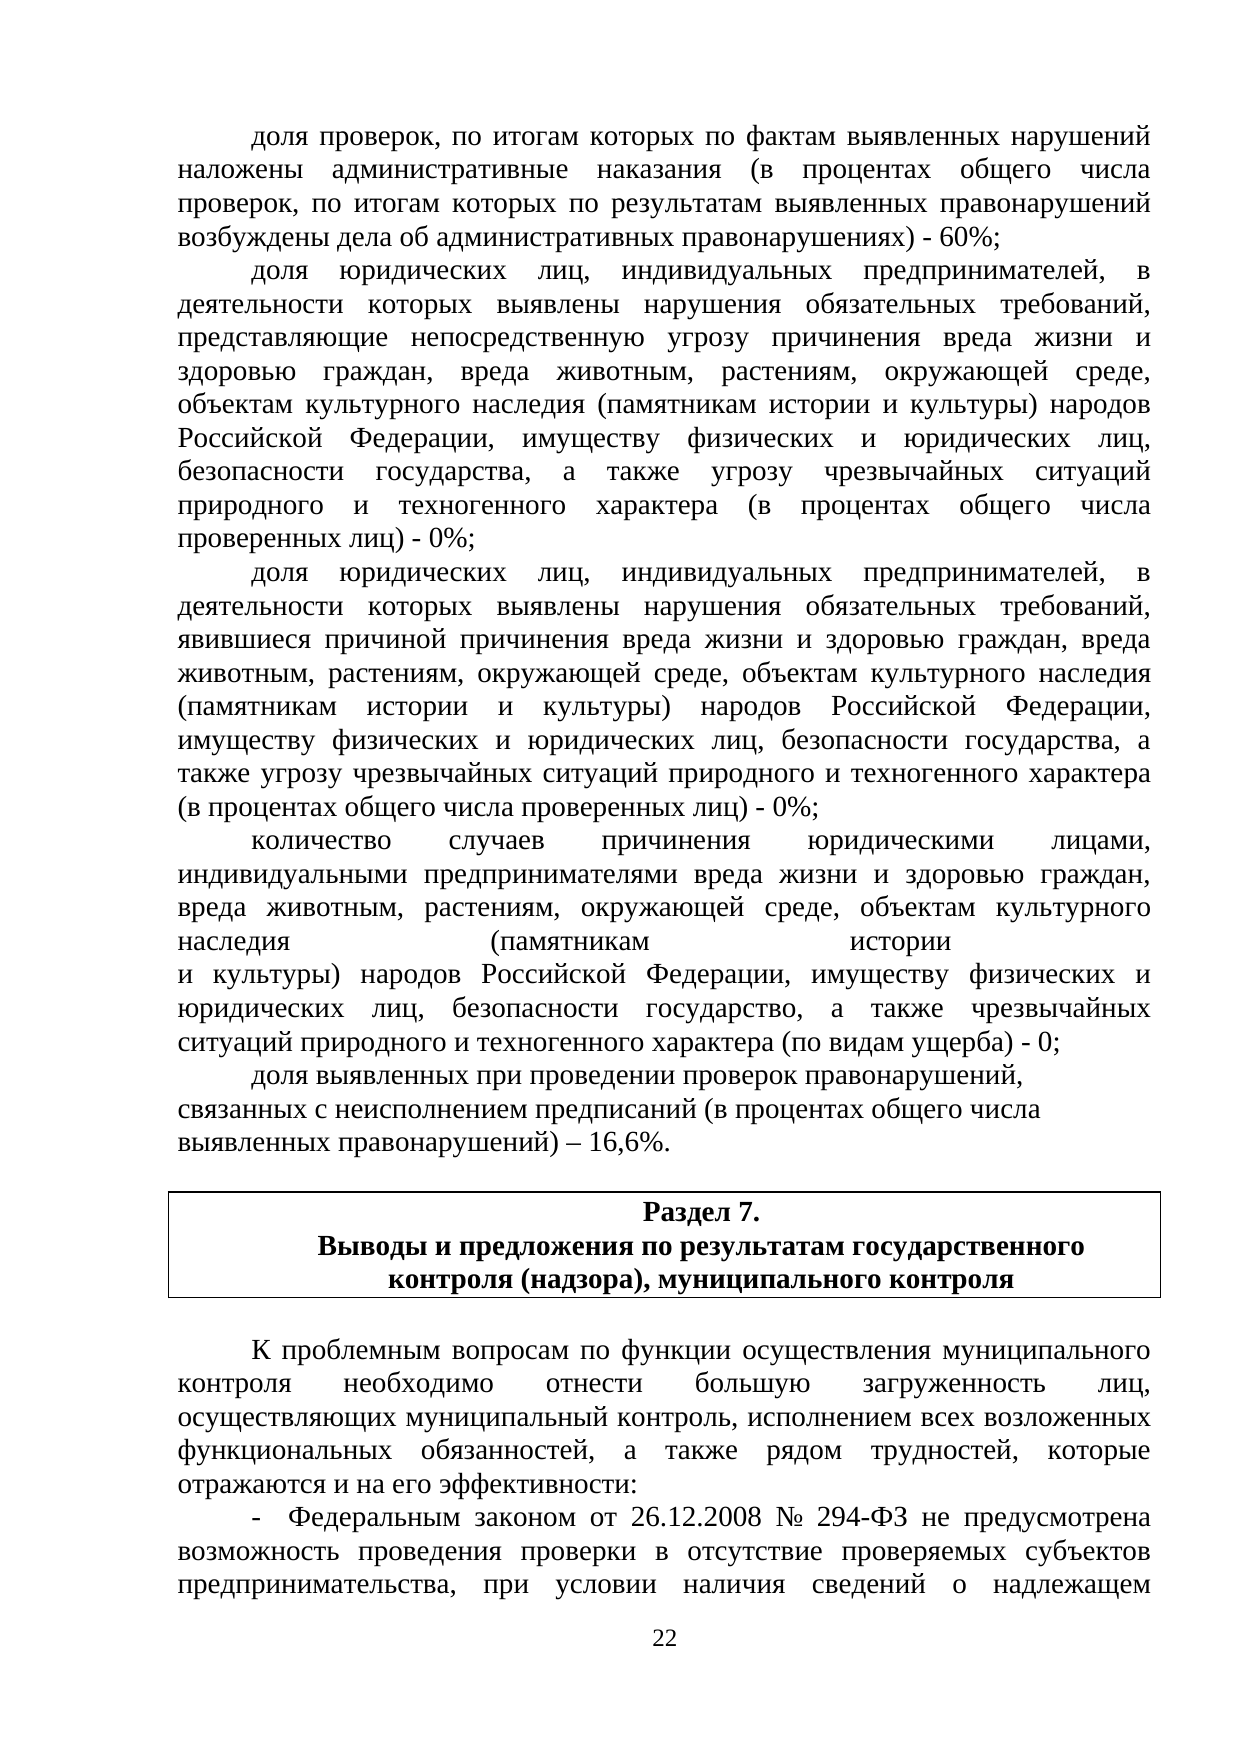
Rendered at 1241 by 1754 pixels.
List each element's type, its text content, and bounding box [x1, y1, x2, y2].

text К проблемным вопросам по функции осуществления муниципального контроля необходимо отнести большую загруженность лиц, осуществляющих муниципальный контроль, исполнением всех возложенных функциональных обязанностей, а также рядом трудностей, которые отражаются и на его эффективности: [177, 1332, 1152, 1499]
text доля выявленных при проведении проверок правонарушений, связанных с неисполнением предписаний (в процентах общего числа выявленных правонарушений) – 16,6%. [177, 1057, 1152, 1158]
text Выводы и предложения по результатам государственного [177, 1228, 1152, 1258]
text Раздел 7. [169, 1193, 1160, 1228]
text количество случаев причинения юридическими лицами, индивидуальными предпринимателями вреда жизни и здоровью граждан, вреда животным, растениям, окружающей среде, объектам культурного наследия (памятникам истории и культуры) народов Российской Федерации, имуществу физических и юридических лиц, безопасности государство, а также чрезвычайных ситуаций природного и техногенного характера (по видам ущерба) - 0; [177, 822, 1152, 1057]
text доля юридических лиц, индивидуальных предпринимателей, в деятельности которых выявлены нарушения обязательных требований, представляющие непосредственную угрозу причинения вреда жизни и здоровью граждан, вреда животным, растениям, окружающей среде, объектам культурного наследия (памятникам истории и культуры) народов Российской Федерации, имуществу физических и юридических лиц, безопасности государства, а также угрозу чрезвычайных ситуаций природного и техногенного характера (в процентах общего числа проверенных лиц) - 0%; [177, 252, 1152, 554]
text контроля (надзора), муниципального контроля [169, 1258, 1160, 1297]
text доля юридических лиц, индивидуальных предпринимателей, в деятельности которых выявлены нарушения обязательных требований, явившиеся причиной причинения вреда жизни и здоровью граждан, вреда животным, растениям, окружающей среде, объектам культурного наследия (памятникам истории и культуры) народов Российской Федерации, имуществу физических и юридических лиц, безопасности государства, а также угрозу чрезвычайных ситуаций природного и техногенного характера (в процентах общего числа проверенных лиц) - 0%; [177, 554, 1152, 822]
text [177, 1499, 1152, 1600]
text доля проверок, по итогам которых по фактам выявленных нарушений наложены административные наказания (в процентах общего числа проверок, по итогам которых по результатам выявленных правонарушений возбуждены дела об административных правонарушениях) - 60%; [177, 118, 1152, 252]
